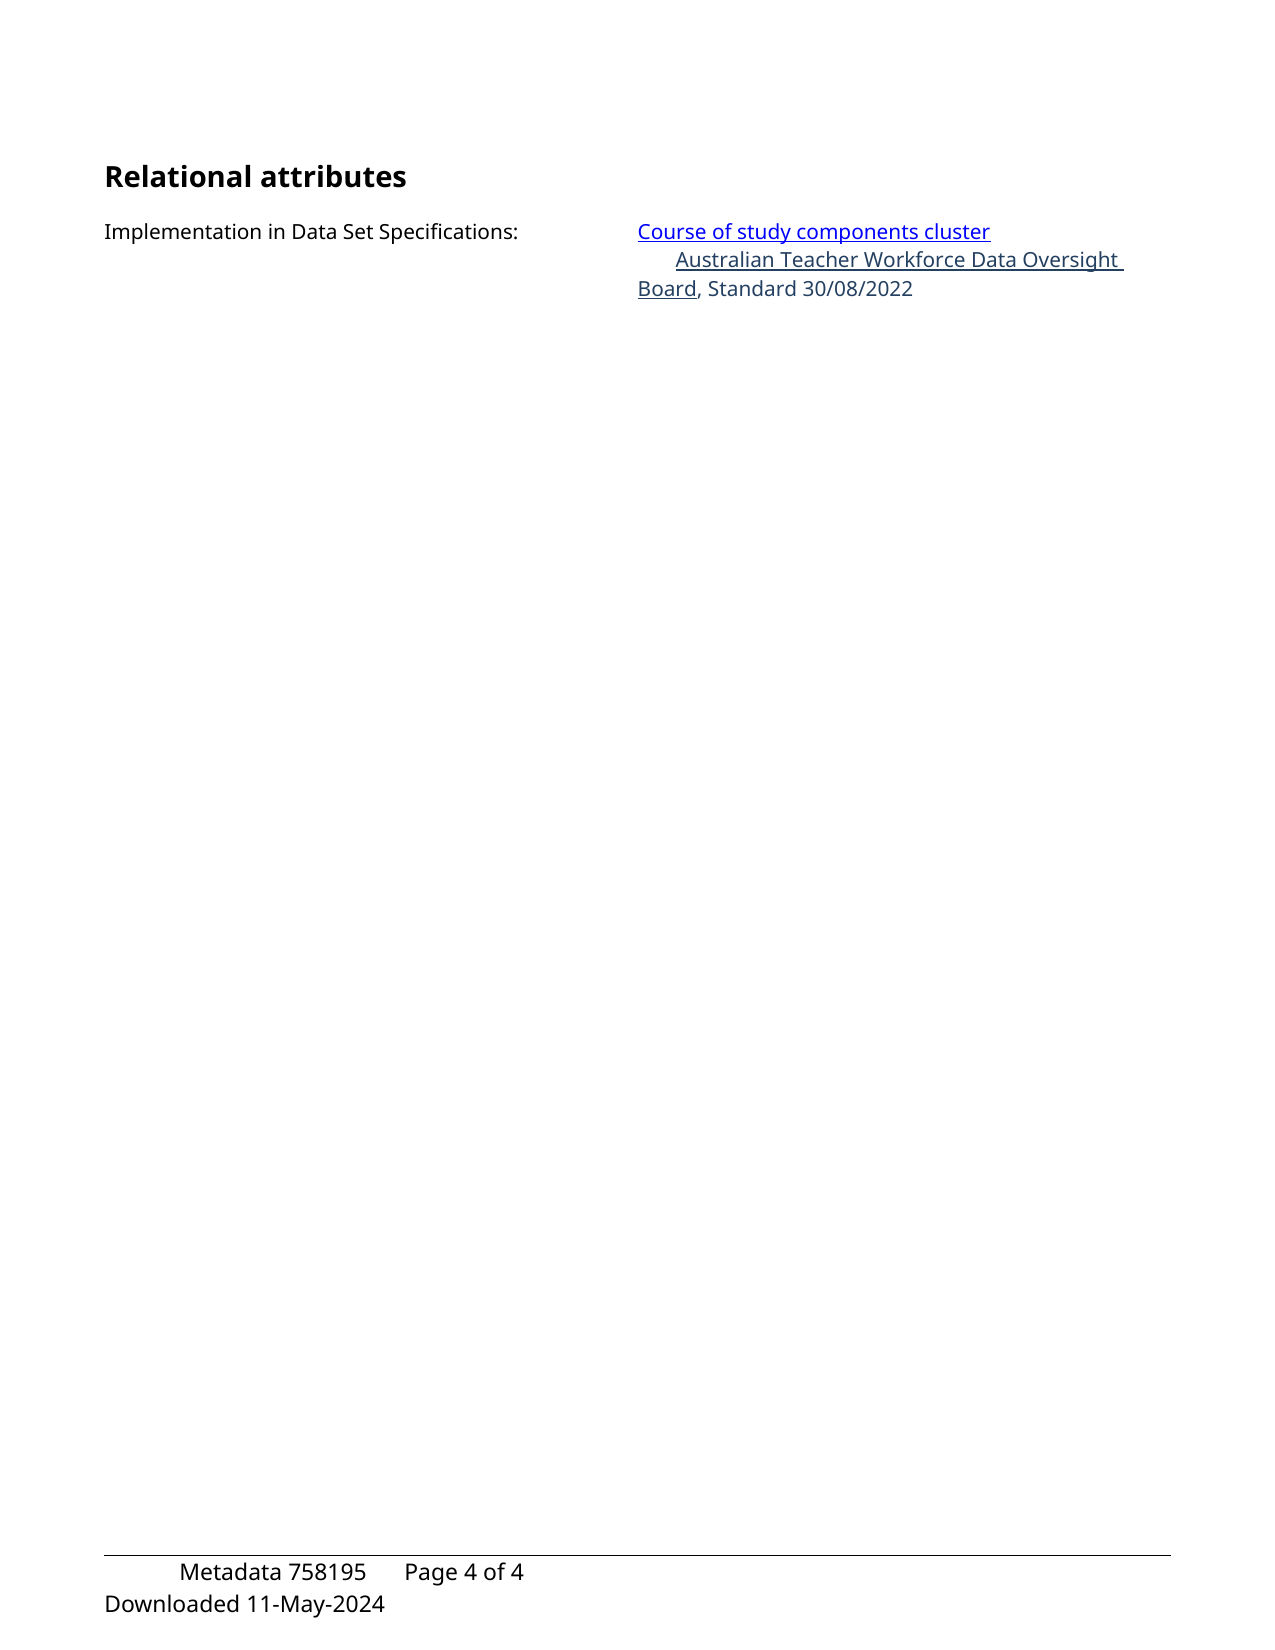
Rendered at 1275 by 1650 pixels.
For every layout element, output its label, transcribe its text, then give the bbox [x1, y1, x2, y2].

table_cell Course of study components cluster Australian Teacher Workforce Data Oversight Board, Standard 30/08/2022 [626, 206, 1159, 369]
table_cell Relational attributes [93, 110, 1159, 206]
table_cell Implementation in Data Set Specifications: [93, 206, 626, 369]
